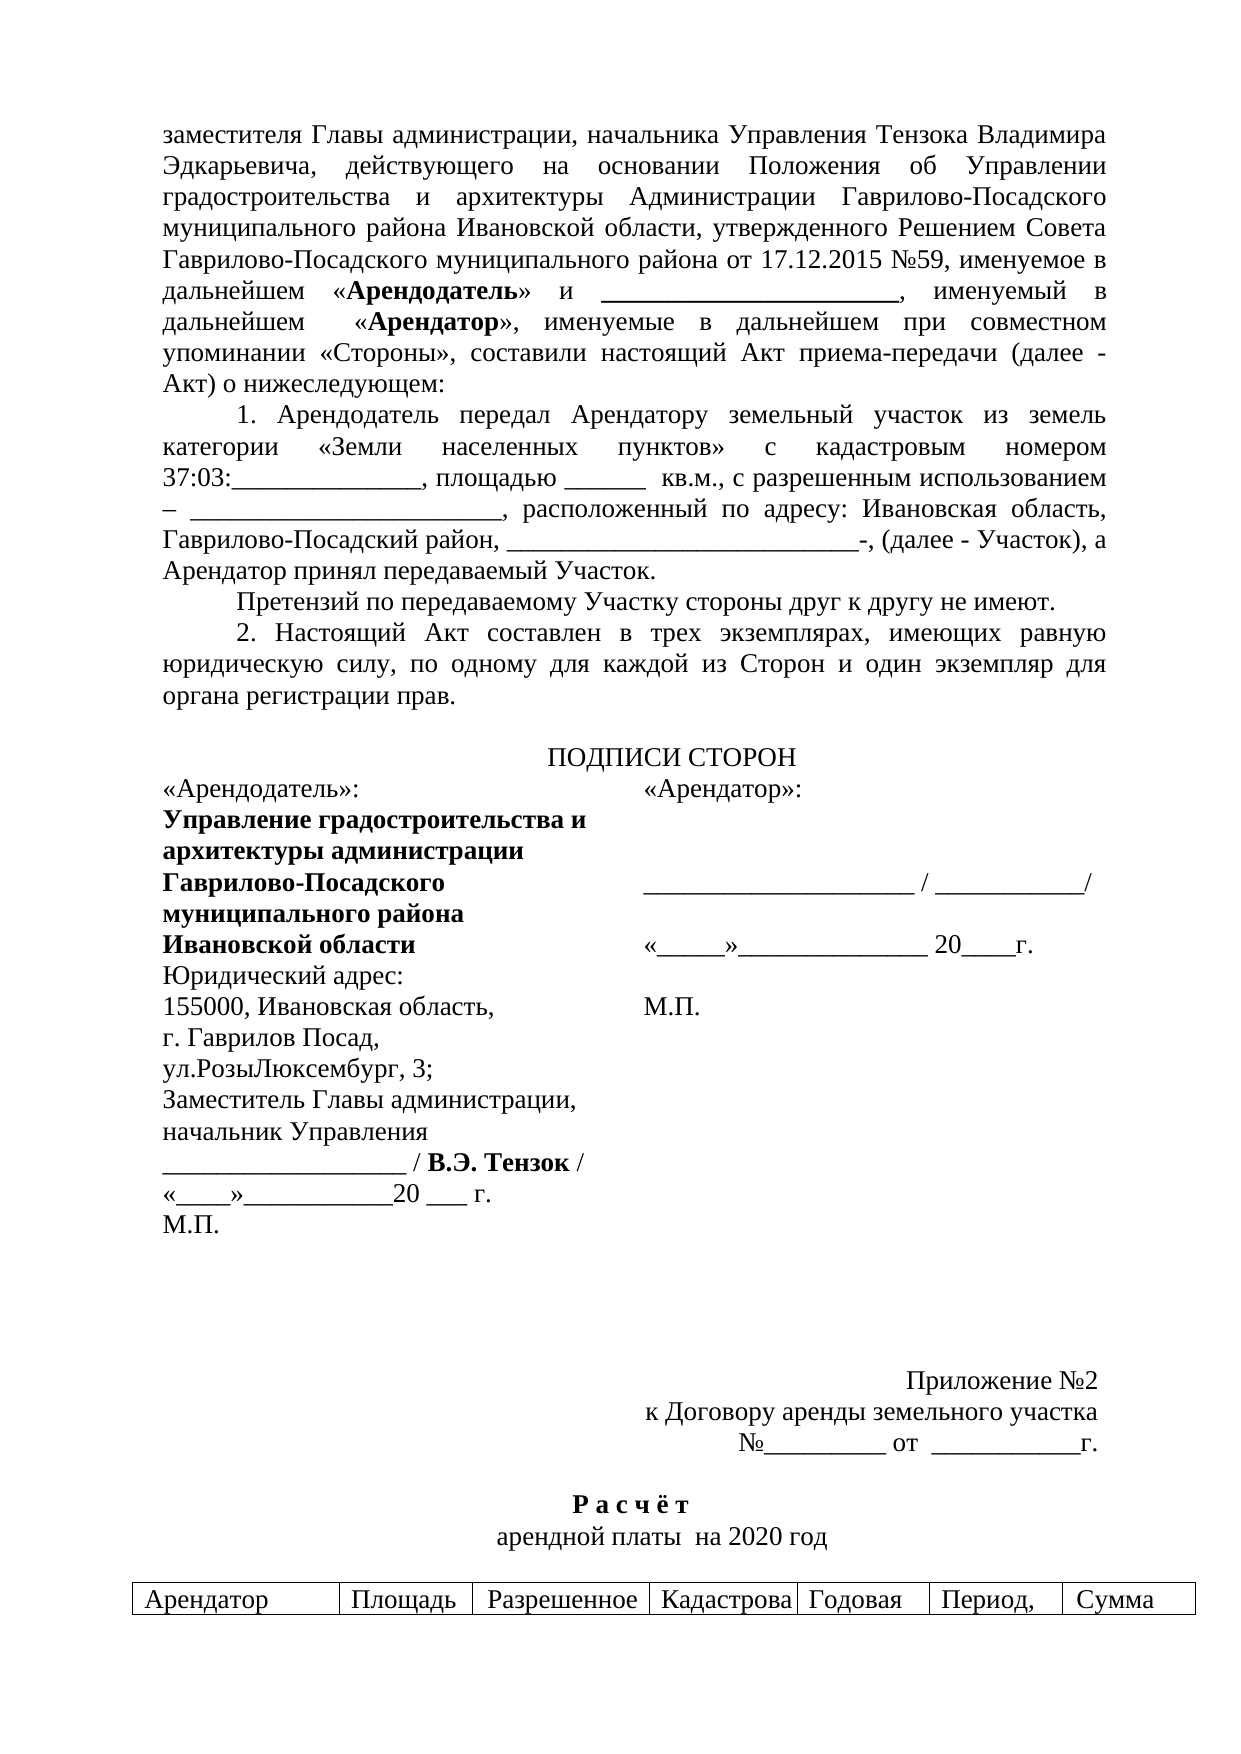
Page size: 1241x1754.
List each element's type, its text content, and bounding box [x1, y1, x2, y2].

text арендной платы на 2020 год [162, 1520, 1155, 1551]
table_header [340, 1583, 472, 1614]
text 1. Арендодатель передал Арендатору земельный участок из земель категории «Земли населенных пунктов» с кадастровым номером 37:03:______________, площадью ______ кв.м., с разрешенным использованием – _______________________, расположенный по адресу: Ивановская область, Гаврилово-Посадский район, __________________________-, (далее - Участок), а Арендатор принял передаваемый Участок. [162, 398, 1107, 585]
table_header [1063, 1583, 1195, 1614]
text №_________ от ___________г. [88, 1426, 1098, 1457]
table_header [798, 1583, 929, 1614]
text Р а с ч ё т [162, 1488, 1098, 1520]
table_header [650, 1583, 797, 1614]
text Претензий по передаваемому Участку стороны друг к другу не имеют. [162, 585, 1107, 616]
text ПОДПИСИ СТОРОН [162, 741, 1107, 772]
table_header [473, 1583, 649, 1614]
text Приложение №2 [88, 1364, 1098, 1395]
table_header Арендатор [133, 1583, 339, 1614]
text к Договору аренды земельного участка [88, 1395, 1098, 1426]
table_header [930, 1583, 1062, 1614]
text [162, 118, 1107, 398]
table_header «Арендодатель»: Управление градостроительства и архитектуры администрации Гаврилово-Посадского муниципального района Ивановской области Юридический адрес: 155000, Ивановская область, г. Гаврилов Посад, ул.РозыЛюксембург, 3; Заместитель Главы администрации, начальник Управления __________________ / В.Э. Тензок / «____»___________20 ___ г. М.П. [151, 772, 632, 1239]
table_header «Арендатор»: ____________________ / ___________/ «_____»______________ 20____г. М.П. [632, 772, 1118, 1239]
text 2. Настоящий Акт составлен в трех экземплярах, имеющих равную юридическую силу, по одному для каждой из Сторон и один экземпляр для органа регистрации прав. [162, 616, 1107, 710]
